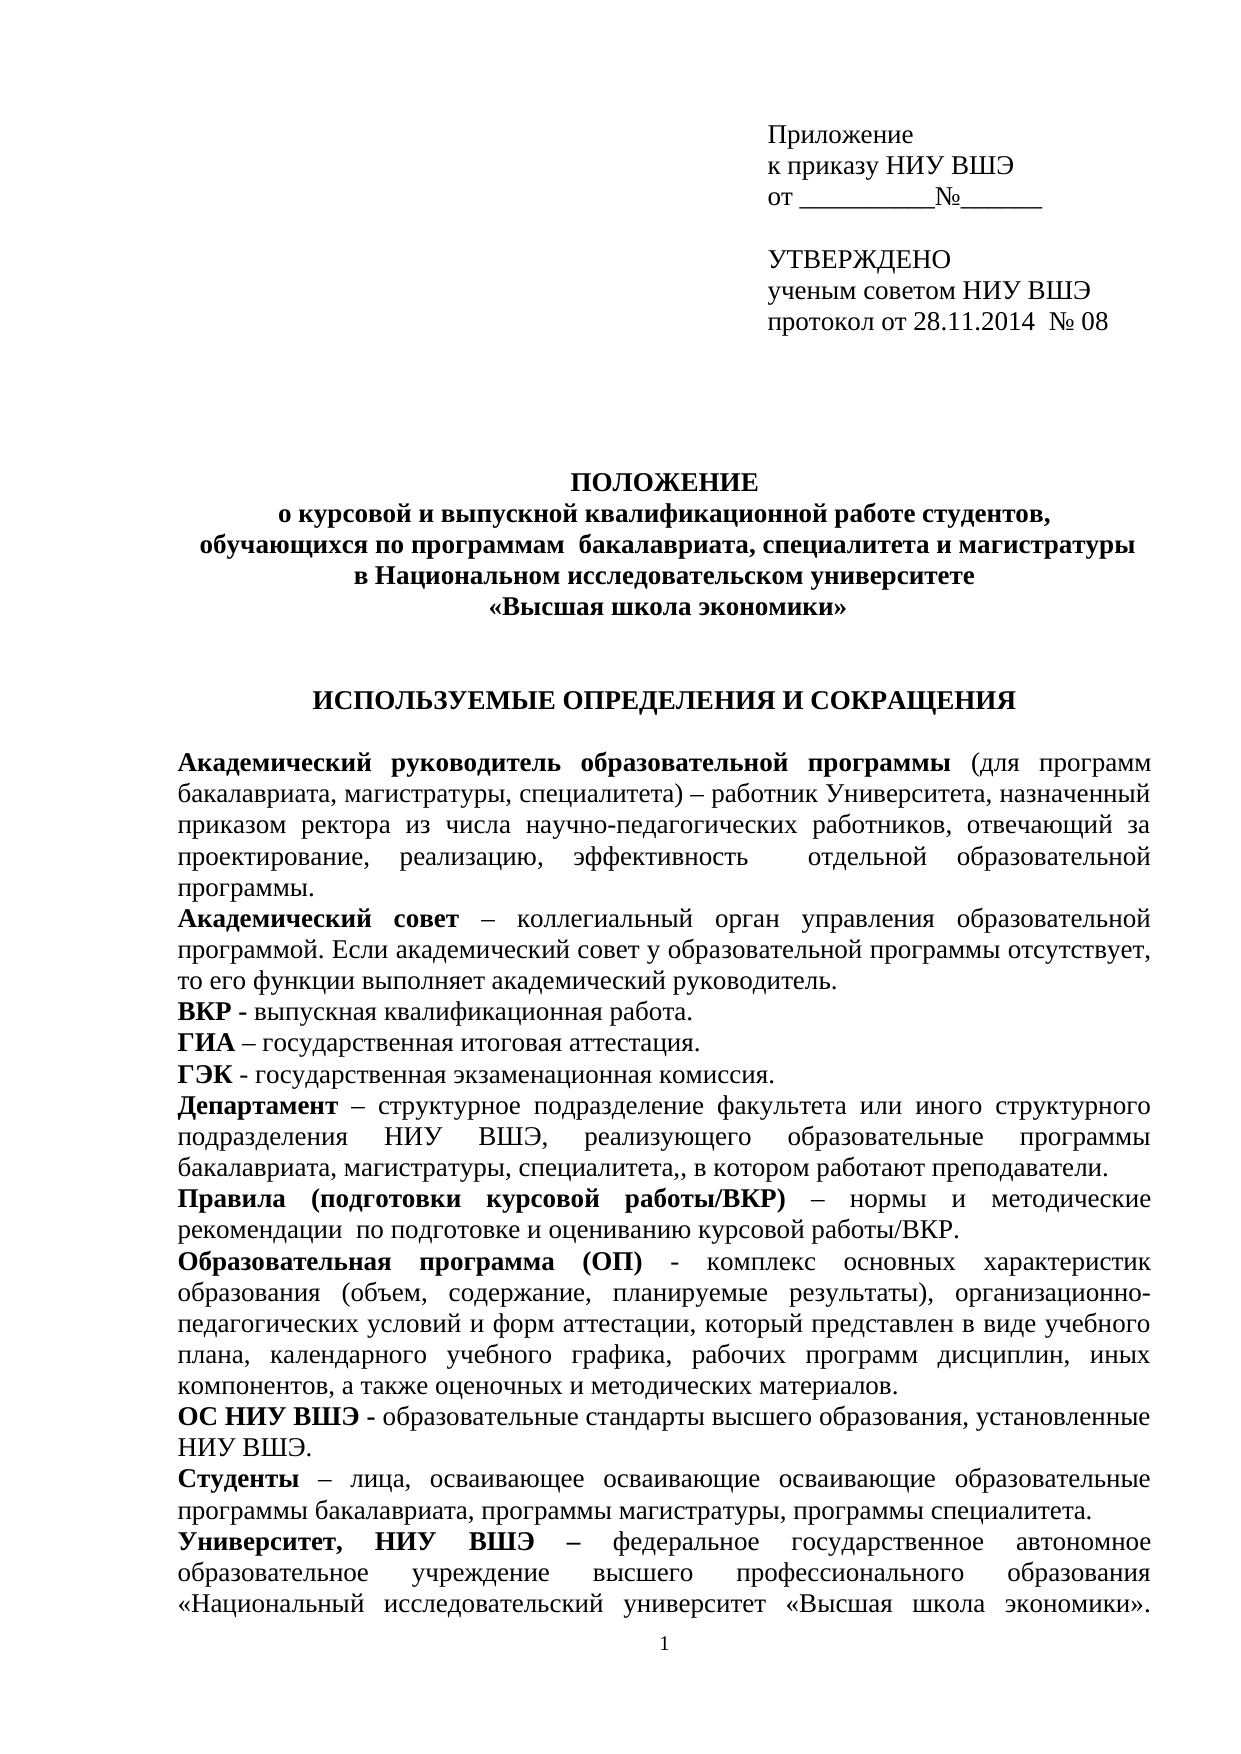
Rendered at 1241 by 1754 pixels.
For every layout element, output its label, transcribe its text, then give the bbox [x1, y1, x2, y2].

text ПОЛОЖЕНИЕ [177, 466, 1152, 497]
text Студенты – лица, осваивающее осваивающие осваивающие образовательные программы бакалавриата, программы магистратуры, программы специалитета. [177, 1463, 1152, 1525]
text в Национальном исследовательском университете «Высшая школа экономики» [177, 559, 1152, 622]
text УТВЕРЖДЕНО [767, 243, 1152, 274]
text от __________№______ [767, 180, 1152, 212]
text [177, 1525, 1152, 1618]
text ВКР - выпускная квалификационная работа. [177, 995, 1152, 1027]
text ученым советом НИУ ВШЭ [767, 274, 1152, 305]
text Образовательная программа (ОП) - комплекс основных характеристик образования (объем, содержание, планируемые результаты), организационно-педагогических условий и форм аттестации, который представлен в виде учебного плана, календарного учебного графика, рабочих программ дисциплин, иных компонентов, а также оценочных и методических материалов. [177, 1244, 1152, 1400]
text ГЭК - государственная экзаменационная комиссия. [177, 1058, 1152, 1089]
text ИСПОЛЬЗУЕМЫЕ ОПРЕДЕЛЕНИЯ И СОКРАЩЕНИЯ [177, 684, 1152, 715]
text Академический совет – коллегиальный орган управления образовательной программой. Если академический совет у образовательной программы отсутствует, то его функции выполняет академический руководитель. [177, 902, 1152, 995]
text о курсовой и выпускной квалификационной работе студентов, [177, 497, 1152, 528]
text Академический руководитель образовательной программы (для программ бакалавриата, магистратуры, специалитета) – работник Университета, назначенный приказом ректора из числа научно-педагогических работников, отвечающий за проектирование, реализацию, эффективность отдельной образовательной программы. [177, 746, 1152, 902]
text Приложение [767, 118, 1152, 149]
text ГИА – государственная итоговая аттестация. [177, 1027, 1152, 1058]
text обучающихся по программам бакалавриата, специалитета и магистратуры [177, 528, 1152, 559]
text Правила (подготовки курсовой работы/ВКР) – нормы и методические рекомендации по подготовке и оцениванию курсовой работы/ВКР. [177, 1182, 1152, 1244]
text Департамент – структурное подразделение факультета или иного структурного подразделения НИУ ВШЭ, реализующего образовательные программы бакалавриата, магистратуры, специалитета,, в котором работают преподаватели. [177, 1089, 1152, 1182]
text к приказу НИУ ВШЭ [767, 149, 1152, 180]
text протокол от 28.11.2014 № 08 [767, 305, 1152, 336]
text ОС НИУ ВШЭ - образовательные стандарты высшего образования, установленные НИУ ВШЭ. [177, 1400, 1152, 1463]
